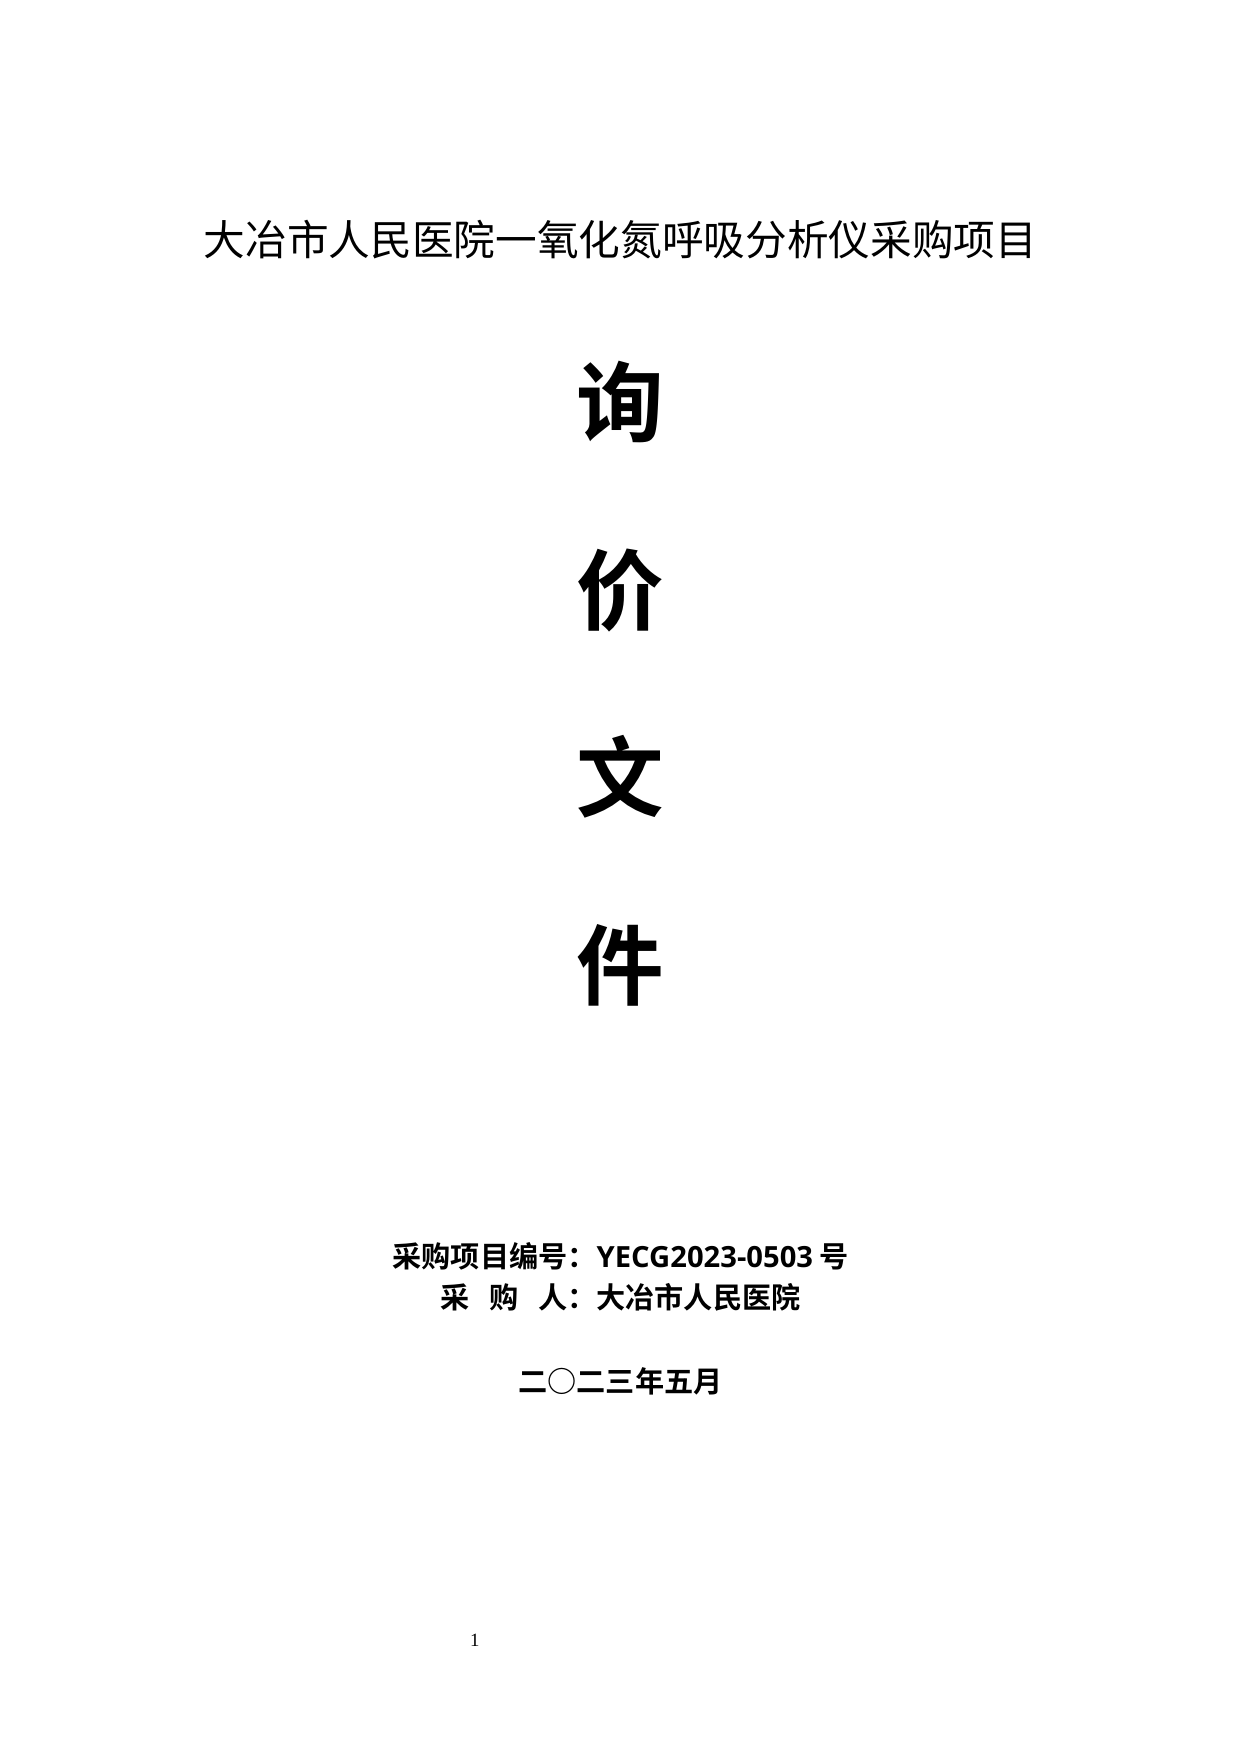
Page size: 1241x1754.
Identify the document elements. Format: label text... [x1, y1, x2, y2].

text 采 购 人：大冶市人民医院 [148, 1275, 1093, 1317]
text 大冶市人民医院一氧化氮呼吸分析仪采购项目 [148, 207, 1093, 267]
text 询 [148, 361, 1093, 454]
text 价 [148, 548, 1093, 642]
text 采购项目编号：YECG2023-0503号 [148, 1234, 1093, 1275]
text 件 [148, 923, 1093, 1017]
text 二○二三年五月 [148, 1359, 1093, 1400]
text 文 [148, 736, 1093, 829]
